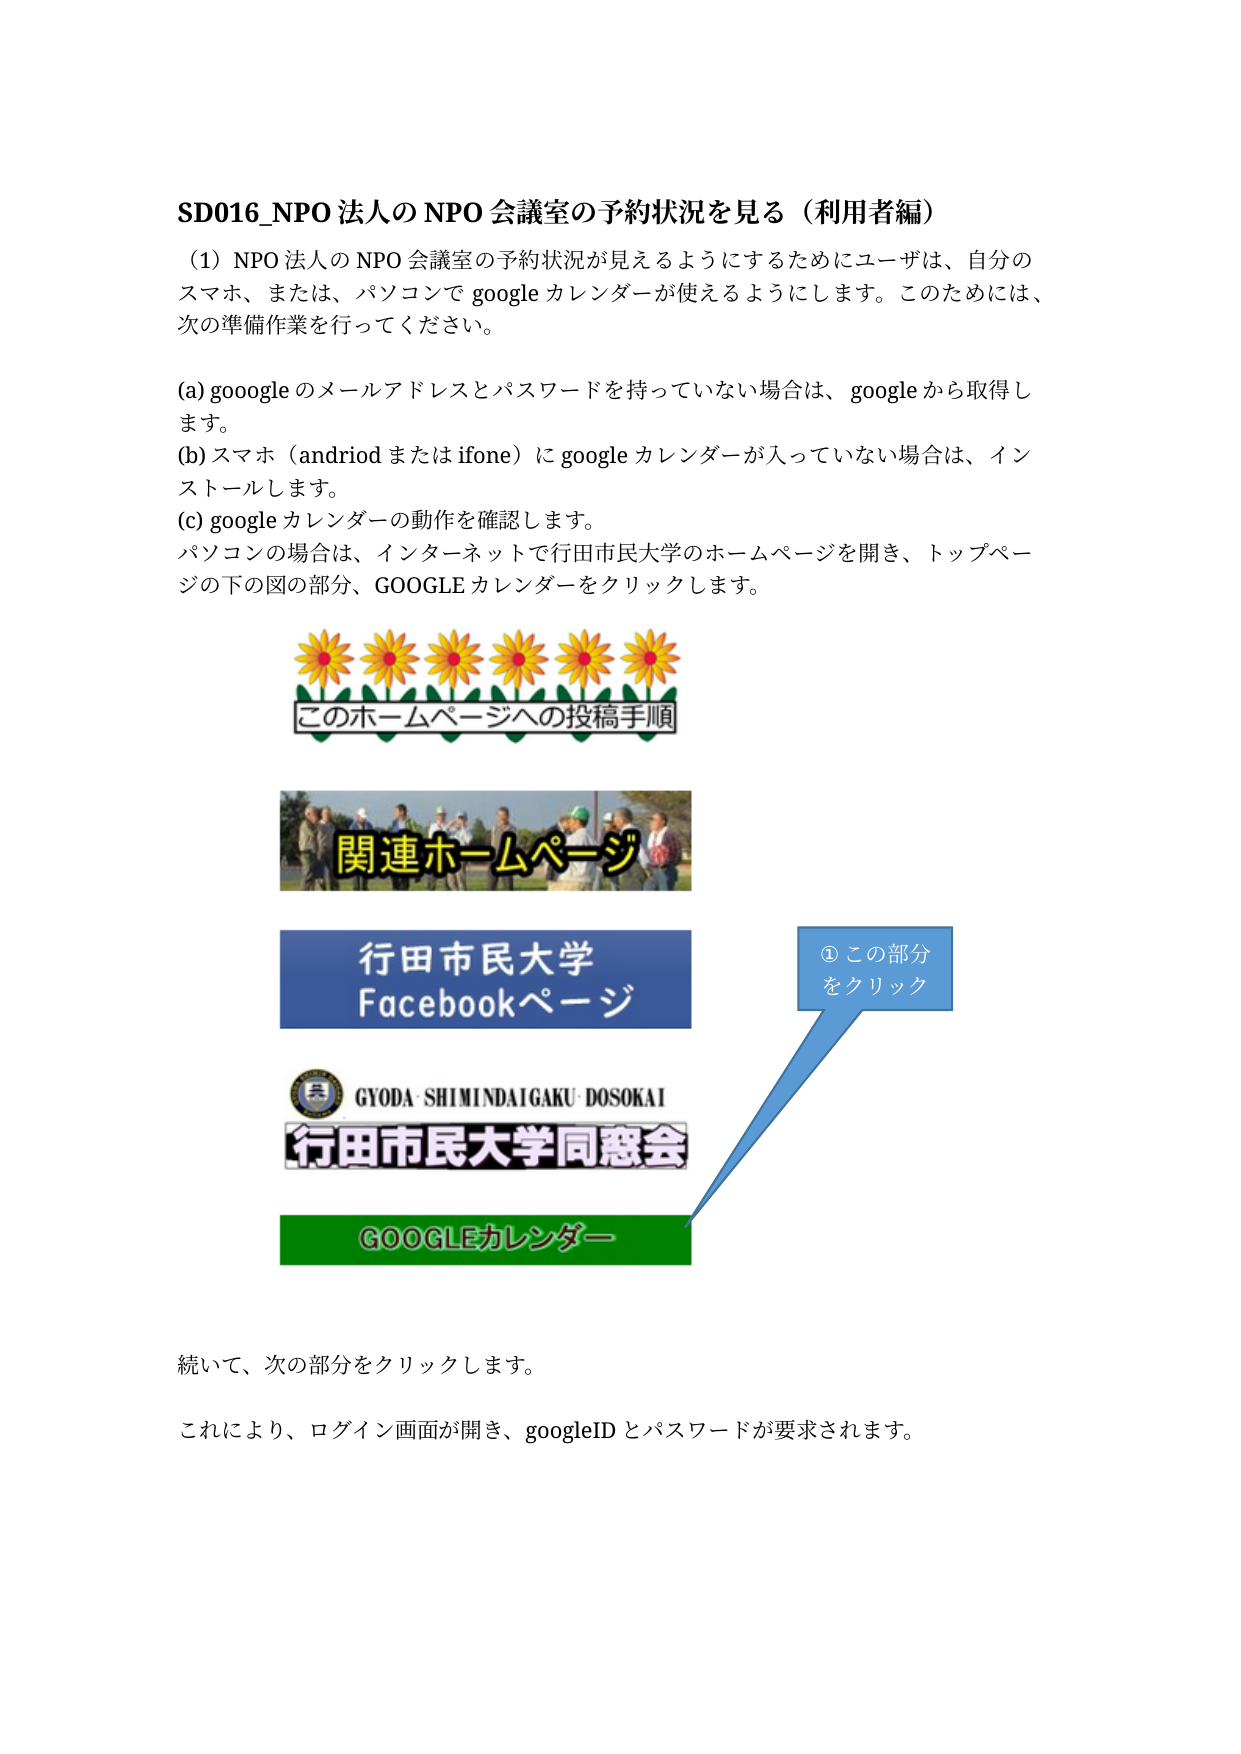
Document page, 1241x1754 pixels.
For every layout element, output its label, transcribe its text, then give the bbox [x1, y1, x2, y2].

text SD016_NPO法人のNPO会議室の予約状況を見る（利用者編） [177, 178, 1033, 243]
text これにより、ログイン画面が開き、googleIDとパスワードが要求されます。 [177, 1413, 1033, 1446]
picture [177, 600, 734, 1303]
text 続いて、次の部分をクリックします。 [177, 1348, 1033, 1381]
list googleカレンダーの動作を確認します。 [177, 503, 1033, 536]
text パソコンの場合は、インターネットで行田市民大学のホームページを開き、トップページの下の図の部分、GOOGLEカレンダーをクリックします。 [177, 536, 1033, 601]
list NPO法人のNPO会議室の予約状況が見えるようにするためにユーザは、自分のスマホ、または、パソコンでgoogleカレンダーが使えるようにします。このためには、次の準備作業を行ってください。 [177, 243, 1033, 341]
list gooogleのメールアドレスとパスワードを持っていない場合は、googleから取得します。 [177, 373, 1033, 438]
list スマホ（andriodまたはifone）にgoogleカレンダーが入っていない場合は、インストールします。 [177, 438, 1033, 503]
